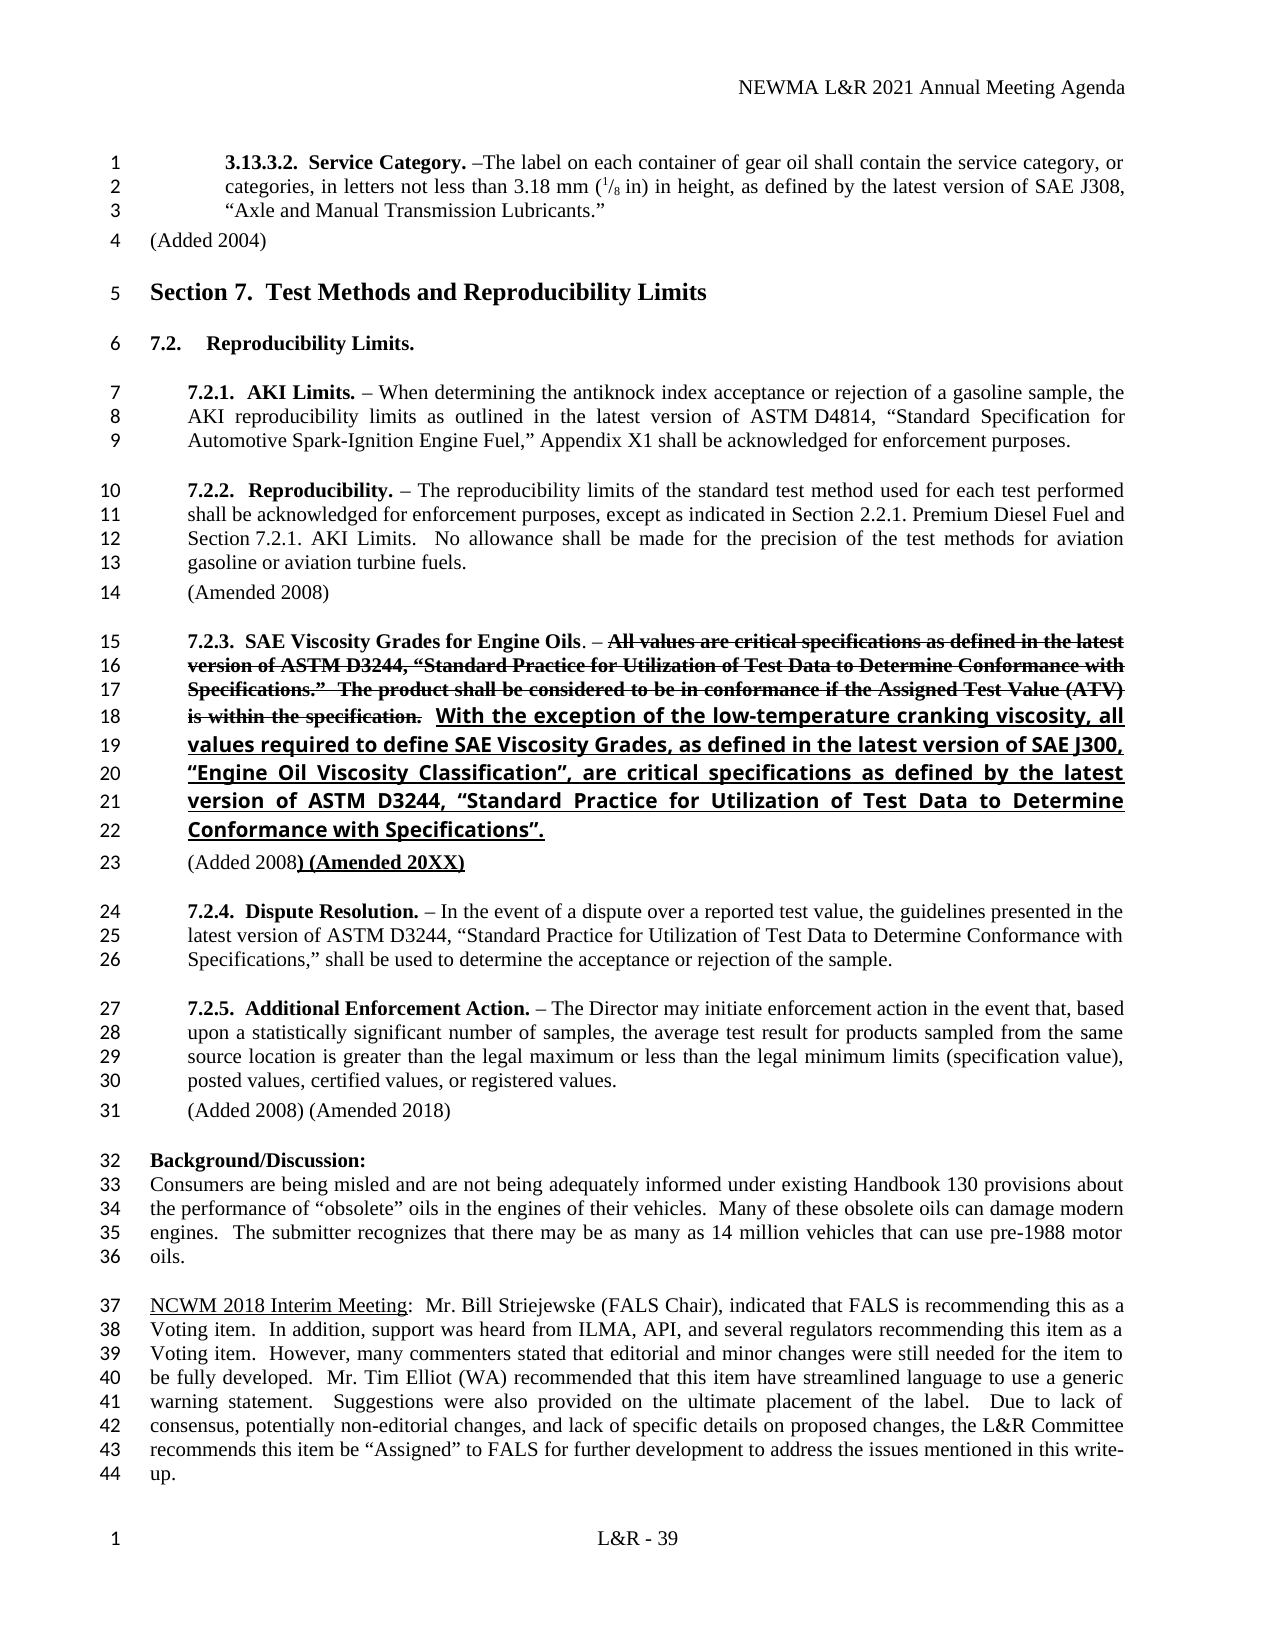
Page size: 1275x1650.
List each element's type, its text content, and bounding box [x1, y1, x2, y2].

text Consumers are being misled and are not being adequately informed under existing Handbook 130 provisions about the performance of “obsolete” oils in the engines of their vehicles. Many of these obsolete oils can damage modern engines. The submitter recognizes that there may be as many as 14 million vehicles that can use pre-1988 motor oils. [150, 1172, 1125, 1268]
text (Added 2004) [150, 228, 1125, 252]
text Section 7. Test Methods and Reproducibility Limits [150, 277, 1125, 306]
text Background/Discussion: [150, 1147, 1125, 1172]
text (Added 2008) (Amended 20XX) [187, 850, 1125, 874]
text 7.2.2. Reproducibility. – The reproducibility limits of the standard test method used for each test performed shall be acknowledged for enforcement purposes, except as indicated in Section 2.2.1. Premium Diesel Fuel and Section 7.2.1. AKI Limits. No allowance shall be made for the precision of the test methods for aviation gasoline or aviation turbine fuels. [187, 477, 1125, 574]
text (Amended 2008) [187, 580, 1125, 604]
text 7.2.1. AKI Limits. – When determining the antiknock index acceptance or rejection of a gasoline sample, the AKI reproducibility limits as outlined in the latest version of ASTM D4814, “Standard Specification for Automotive Spark-Ignition Engine Fuel,” Appendix X1 shall be acknowledged for enforcement purposes. [187, 380, 1125, 452]
text 3.13.3.2. Service Category. –The label on each container of gear oil shall contain the service category, or categories, in letters not less than 3.18 mm (1/8 in) in height, as defined by the latest version of SAE J308, “Axle and Manual Transmission Lubricants.” [225, 150, 1125, 222]
text NCWM 2018 Interim Meeting: Mr. Bill Striejewske (FALS Chair), indicated that FALS is recommending this as a Voting item. In addition, support was heard from ILMA, API, and several regulators recommending this item as a Voting item. However, many commenters stated that editorial and minor changes were still needed for the item to be fully developed. Mr. Tim Elliot (WA) recommended that this item have streamlined language to use a generic warning statement. Suggestions were also provided on the ultimate placement of the label. Due to lack of consensus, potentially non-editorial changes, and lack of specific details on proposed changes, the L&R Committee recommends this item be “Assigned” to FALS for further development to address the issues mentioned in this write-up. [150, 1293, 1125, 1485]
text 7.2.4. Dispute Resolution. – In the event of a dispute over a reported test value, the guidelines presented in the latest version of ASTM D3244, “Standard Practice for Utilization of Test Data to Determine Conformance with Specifications,” shall be used to determine the acceptance or rejection of the sample. [187, 899, 1125, 971]
text 7.2.3. SAE Viscosity Grades for Engine Oils. – All values are critical specifications as defined in the latest version of ASTM D3244, “Standard Practice for Utilization of Test Data to Determine Conformance with Specifications.” The product shall be considered to be in conformance if the Assigned Test Value (ATV) is within the specification. With the exception of the low-temperature cranking viscosity, all values required to define SAE Viscosity Grades, as defined in the latest version of SAE J300, “Engine Oil Viscosity Classification”, are critical specifications as defined by the latest version of ASTM D3244, “Standard Practice for Utilization of Test Data to Determine Conformance with Specifications”. [187, 691, 1125, 782]
text (Added 2008) (Amended 2018) [187, 1098, 1125, 1122]
text 7.2. Reproducibility Limits. [150, 331, 1125, 355]
text 7.2.5. Additional Enforcement Action. – The Director may initiate enforcement action in the event that, based upon a statistically significant number of samples, the average test result for products sampled from the same source location is greater than the legal maximum or less than the legal minimum limits (specification value), posted values, certified values, or registered values. [187, 996, 1125, 1092]
